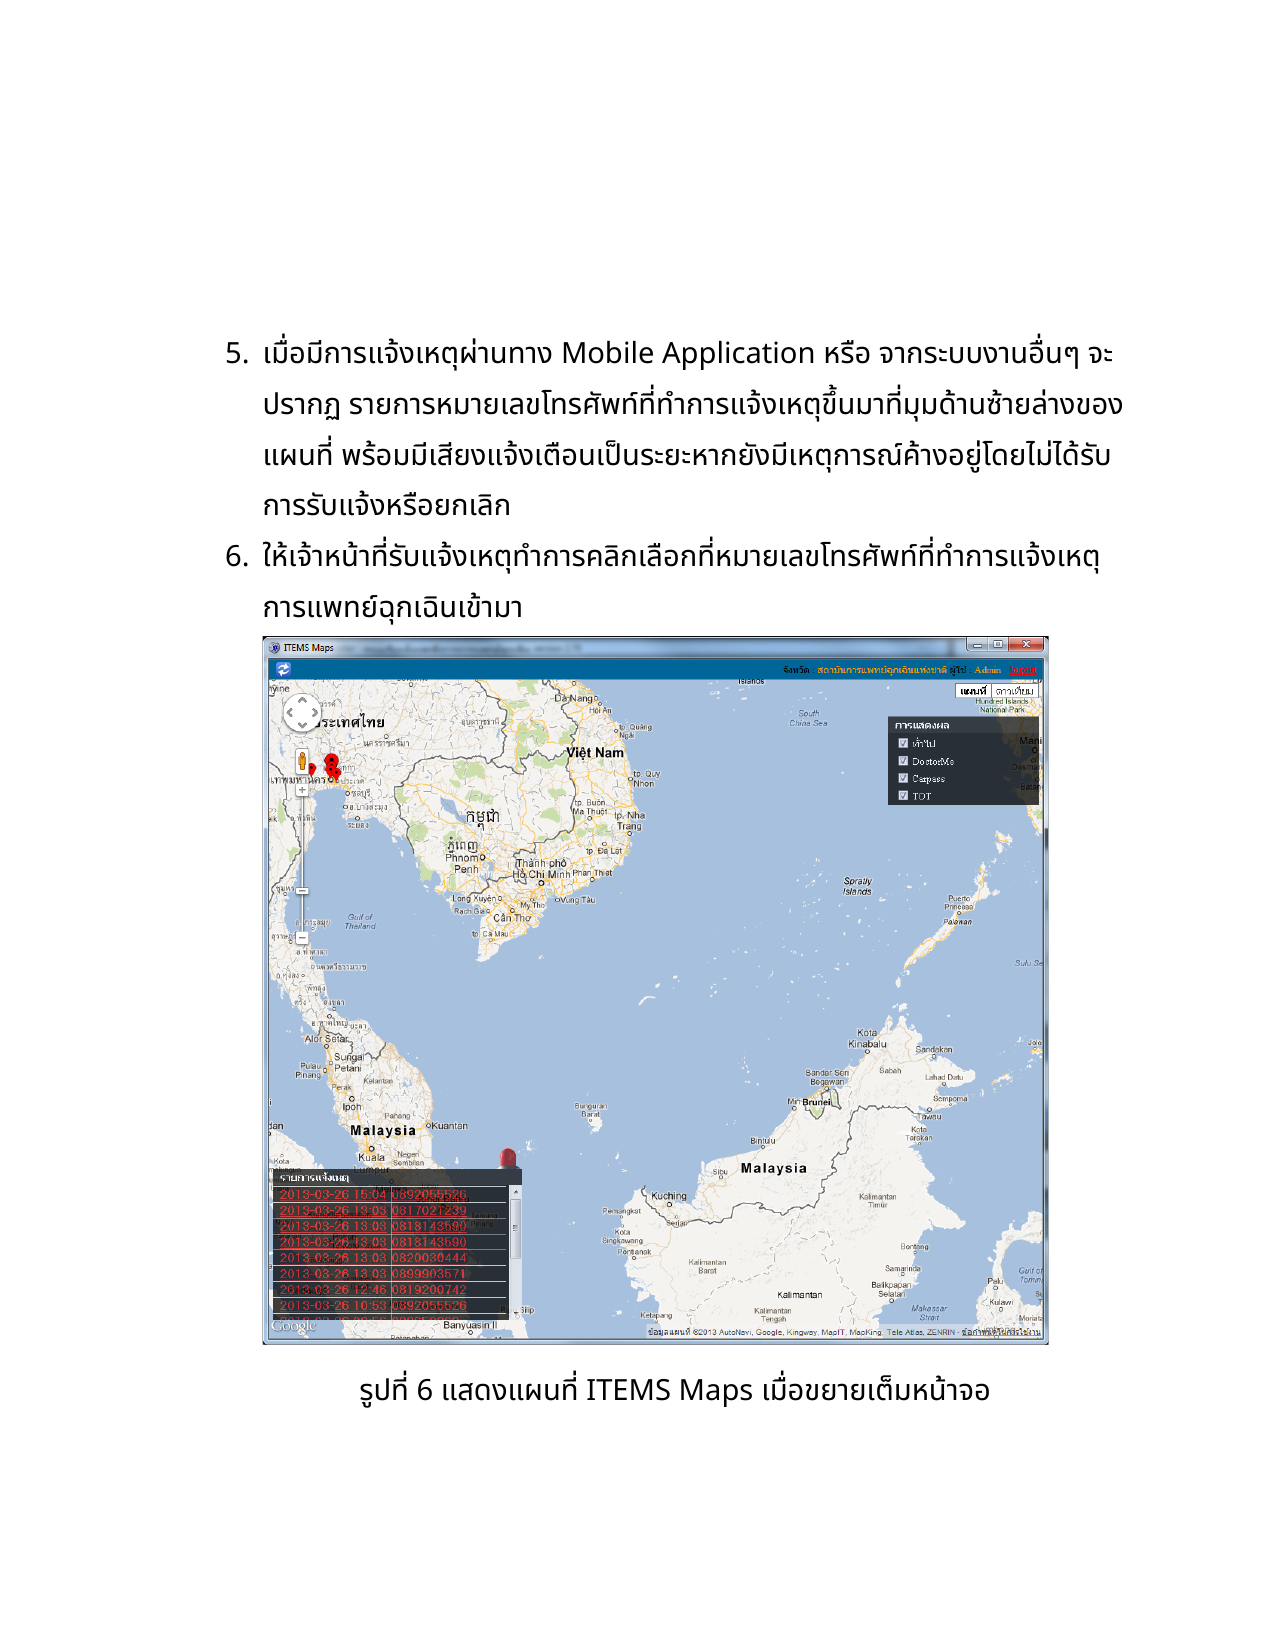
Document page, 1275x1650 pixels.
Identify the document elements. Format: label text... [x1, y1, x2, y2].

picture [262, 636, 1049, 1345]
list ให้เจ้าหน้าที่รับแจ้งเหตุทำการคลิกเลือกที่หมายเลขโทรศัพท์ที่ทำการแจ้งเหตุการแพทย์ฉุกเฉินเข้ามา [225, 535, 1125, 630]
list เมื่อมีการแจ้งเหตุผ่านทาง Mobile Application หรือ จากระบบงานอื่นๆ จะปรากฏ รายการหมายเลขโทรศัพท์ที่ทำการแจ้งเหตุขึ้นมาที่มุมด้านซ้ายล่างของแผนที่ พร้อมมีเสียงแจ้งเตือนเป็นระยะหากยังมีเหตุการณ์ค้างอยู่โดยไม่ได้รับการรับแจ้งหรือยกเลิก [225, 332, 1125, 529]
text รูปที่ 6 แสดงแผนที่ ITEMS Maps เมื่อขยายเต็มหน้าจอ [225, 1369, 1125, 1414]
